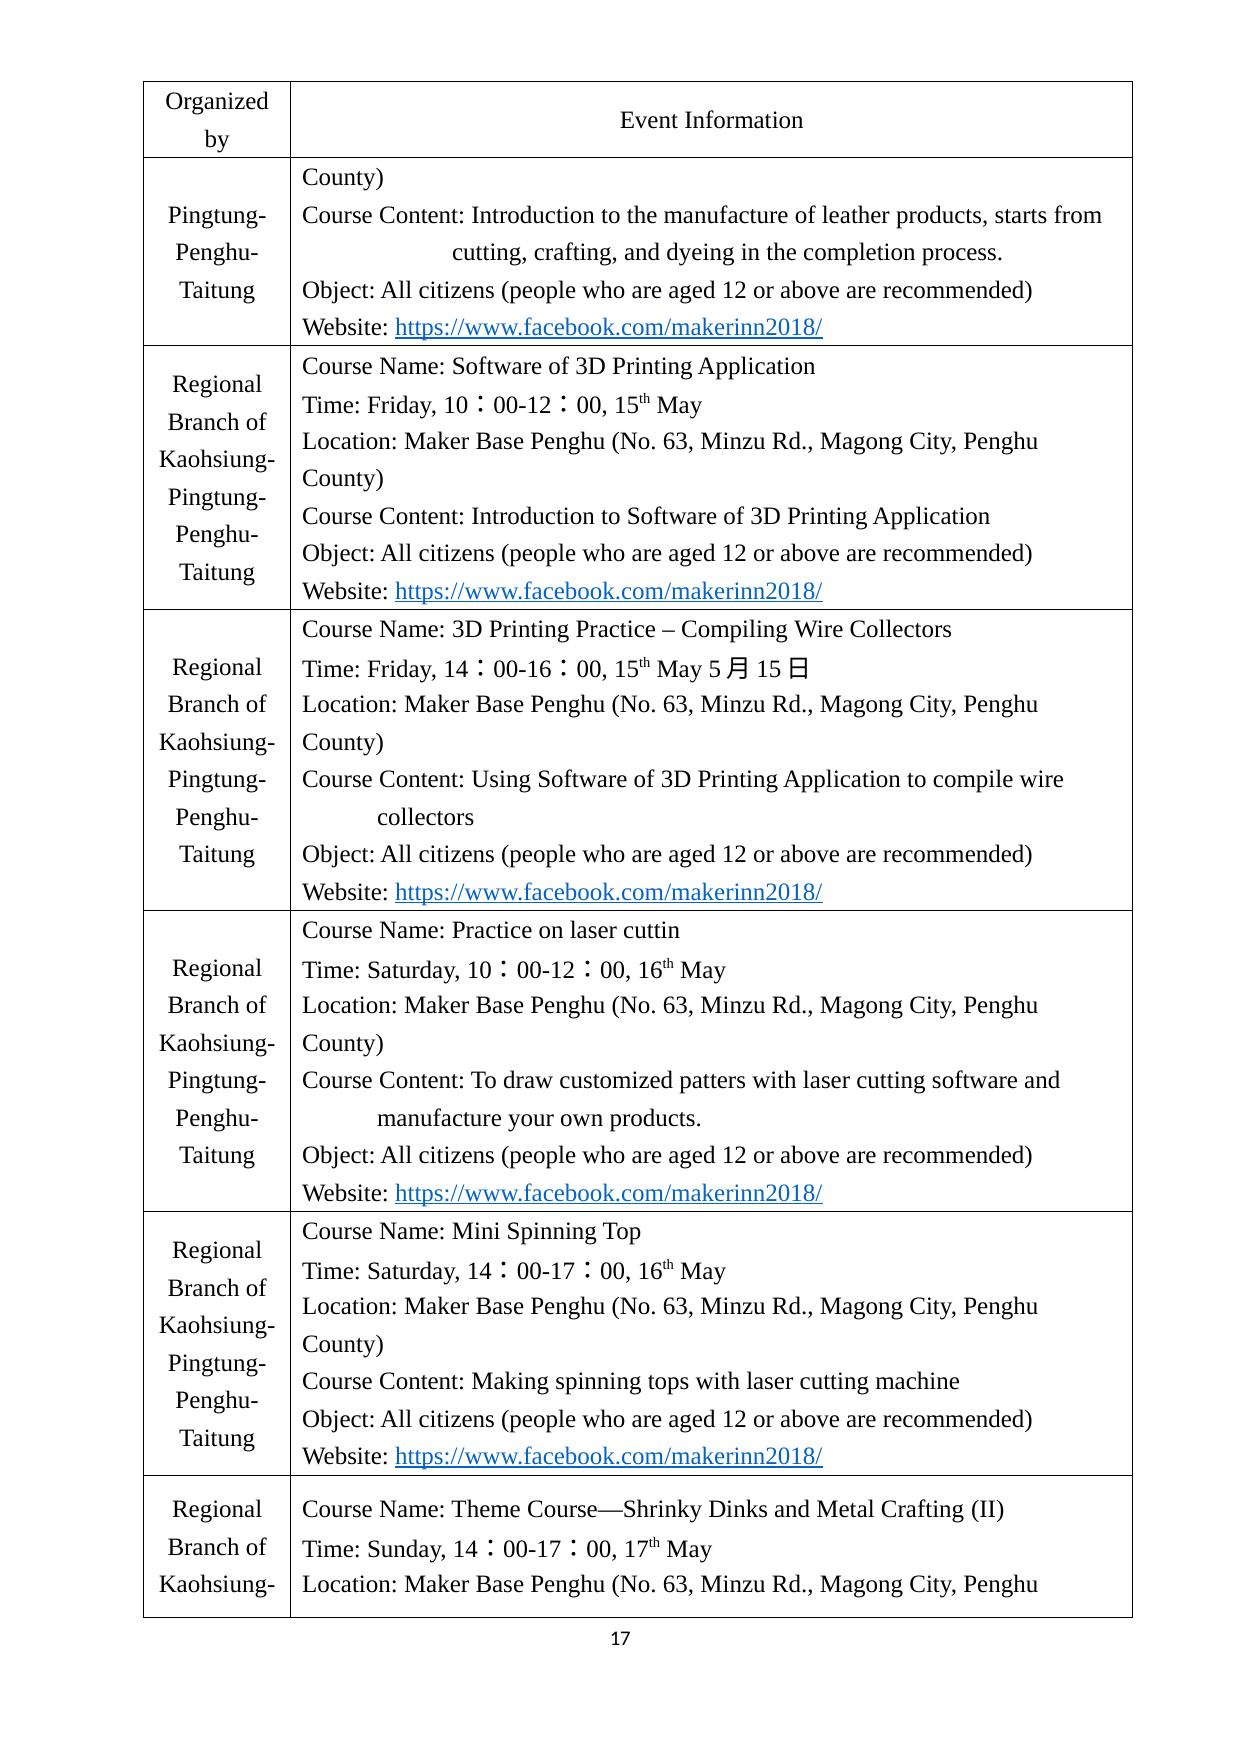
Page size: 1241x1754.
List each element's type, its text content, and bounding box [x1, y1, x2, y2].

table_cell Regional Branch of Kaohsiung-Pingtung-Penghu-Taitung [144, 911, 290, 1211]
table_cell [144, 1476, 290, 1617]
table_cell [291, 1476, 1132, 1617]
table_header Event Information [291, 82, 1132, 157]
table_cell Course Name: 3D Printing Practice – Compiling Wire Collectors Time: Friday, 14：00-16：00, 15th May 5月15日 Location: Maker Base Penghu (No. 63, Minzu Rd., Magong City, Penghu County) Course Content: Using Software of 3D Printing Application to compile wire collectors Object: All citizens (people who are aged 12 or above are recommended) Website: https://www.facebook.com/makerinn2018/ [291, 610, 1132, 910]
table_cell Regional Branch of Kaohsiung-Pingtung-Penghu-Taitung [144, 346, 290, 609]
table_cell Course Name: Mini Spinning Top Time: Saturday, 14：00-17：00, 16th May Location: Maker Base Penghu (No. 63, Minzu Rd., Magong City, Penghu County) Course Content: Making spinning tops with laser cutting machine Object: All citizens (people who are aged 12 or above are recommended) Website: https://www.facebook.com/makerinn2018/ [291, 1212, 1132, 1474]
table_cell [144, 158, 290, 345]
table_cell Course Name: Software of 3D Printing Application Time: Friday, 10：00-12：00, 15th May Location: Maker Base Penghu (No. 63, Minzu Rd., Magong City, Penghu County) Course Content: Introduction to Software of 3D Printing Application Object: All citizens (people who are aged 12 or above are recommended) Website: https://www.facebook.com/makerinn2018/ [291, 346, 1132, 609]
table_cell Regional Branch of Kaohsiung-Pingtung-Penghu-Taitung [144, 610, 290, 910]
table_header Organized by [144, 82, 290, 157]
table_cell Course Name: Practice on laser cuttin Time: Saturday, 10：00-12：00, 16th May Location: Maker Base Penghu (No. 63, Minzu Rd., Magong City, Penghu County) Course Content: To draw customized patters with laser cutting software and manufacture your own products. Object: All citizens (people who are aged 12 or above are recommended) Website: https://www.facebook.com/makerinn2018/ [291, 911, 1132, 1211]
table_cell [291, 158, 1132, 345]
table_cell Regional Branch of Kaohsiung-Pingtung-Penghu-Taitung [144, 1212, 290, 1474]
